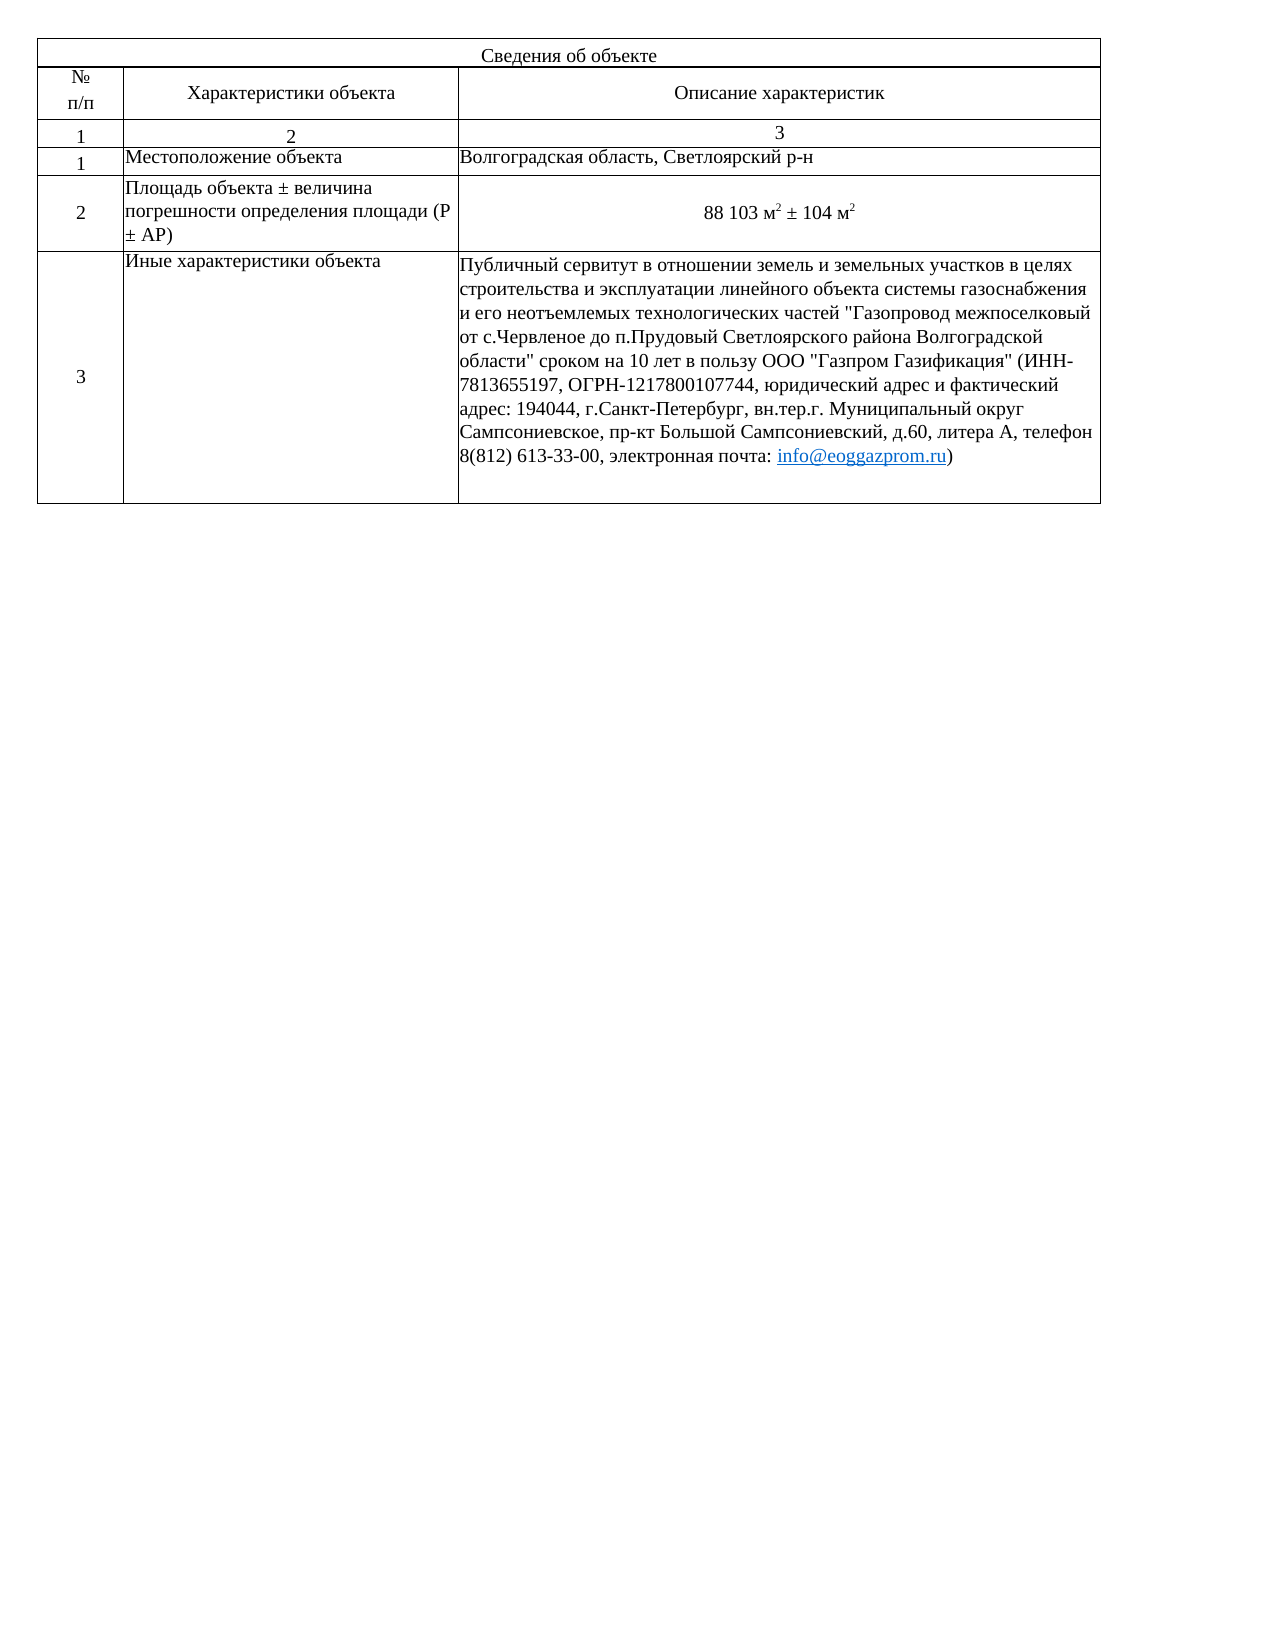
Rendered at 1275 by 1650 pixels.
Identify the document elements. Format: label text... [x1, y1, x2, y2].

table_cell 2 [124, 120, 458, 147]
table_cell Описание характеристик [459, 68, 1100, 119]
table_cell 3 [459, 120, 1100, 147]
table_cell Иные характеристики объекта [124, 252, 458, 503]
table_cell № п/п [38, 68, 123, 119]
table_cell 88 103 м2 ± 104 м2 [459, 176, 1100, 251]
table_cell 1 [38, 120, 123, 147]
table_cell Площадь объекта ± величина погрешности определения площади (P ± AP) [124, 176, 458, 251]
table_cell Публичный сервитут в отношении земель и земельных участков в целях строительства и эксплуатации линейного объекта системы газоснабжения и его неотъемлемых технологических частей "Газопровод межпоселковый от с.Червленое до п.Прудовый Светлоярского района Волгоградской области" сроком на 10 лет в пользу ООО "Газпром Газификация" (ИНН-7813655197, ОГРН-1217800107744, юридический адрес и фактический адрес: 194044, г.Санкт-Петербург, вн.тер.г. Муниципальный округ Сампсониевское, пр-кт Большой Сампсониевский, д.60, литера А, телефон 8(812) 613-33-00, электронная почта: info@eoggazprom.ru) [459, 252, 1100, 503]
table_cell 3 [38, 252, 123, 503]
table_header Сведения об объекте [38, 39, 1100, 66]
table_cell 2 [38, 176, 123, 251]
table_cell 1 [38, 148, 123, 174]
table_cell Волгоградская область, Светлоярский р-н [459, 148, 1100, 174]
table_cell Местоположение объекта [124, 148, 458, 174]
table_cell Характеристики объекта [124, 68, 458, 119]
